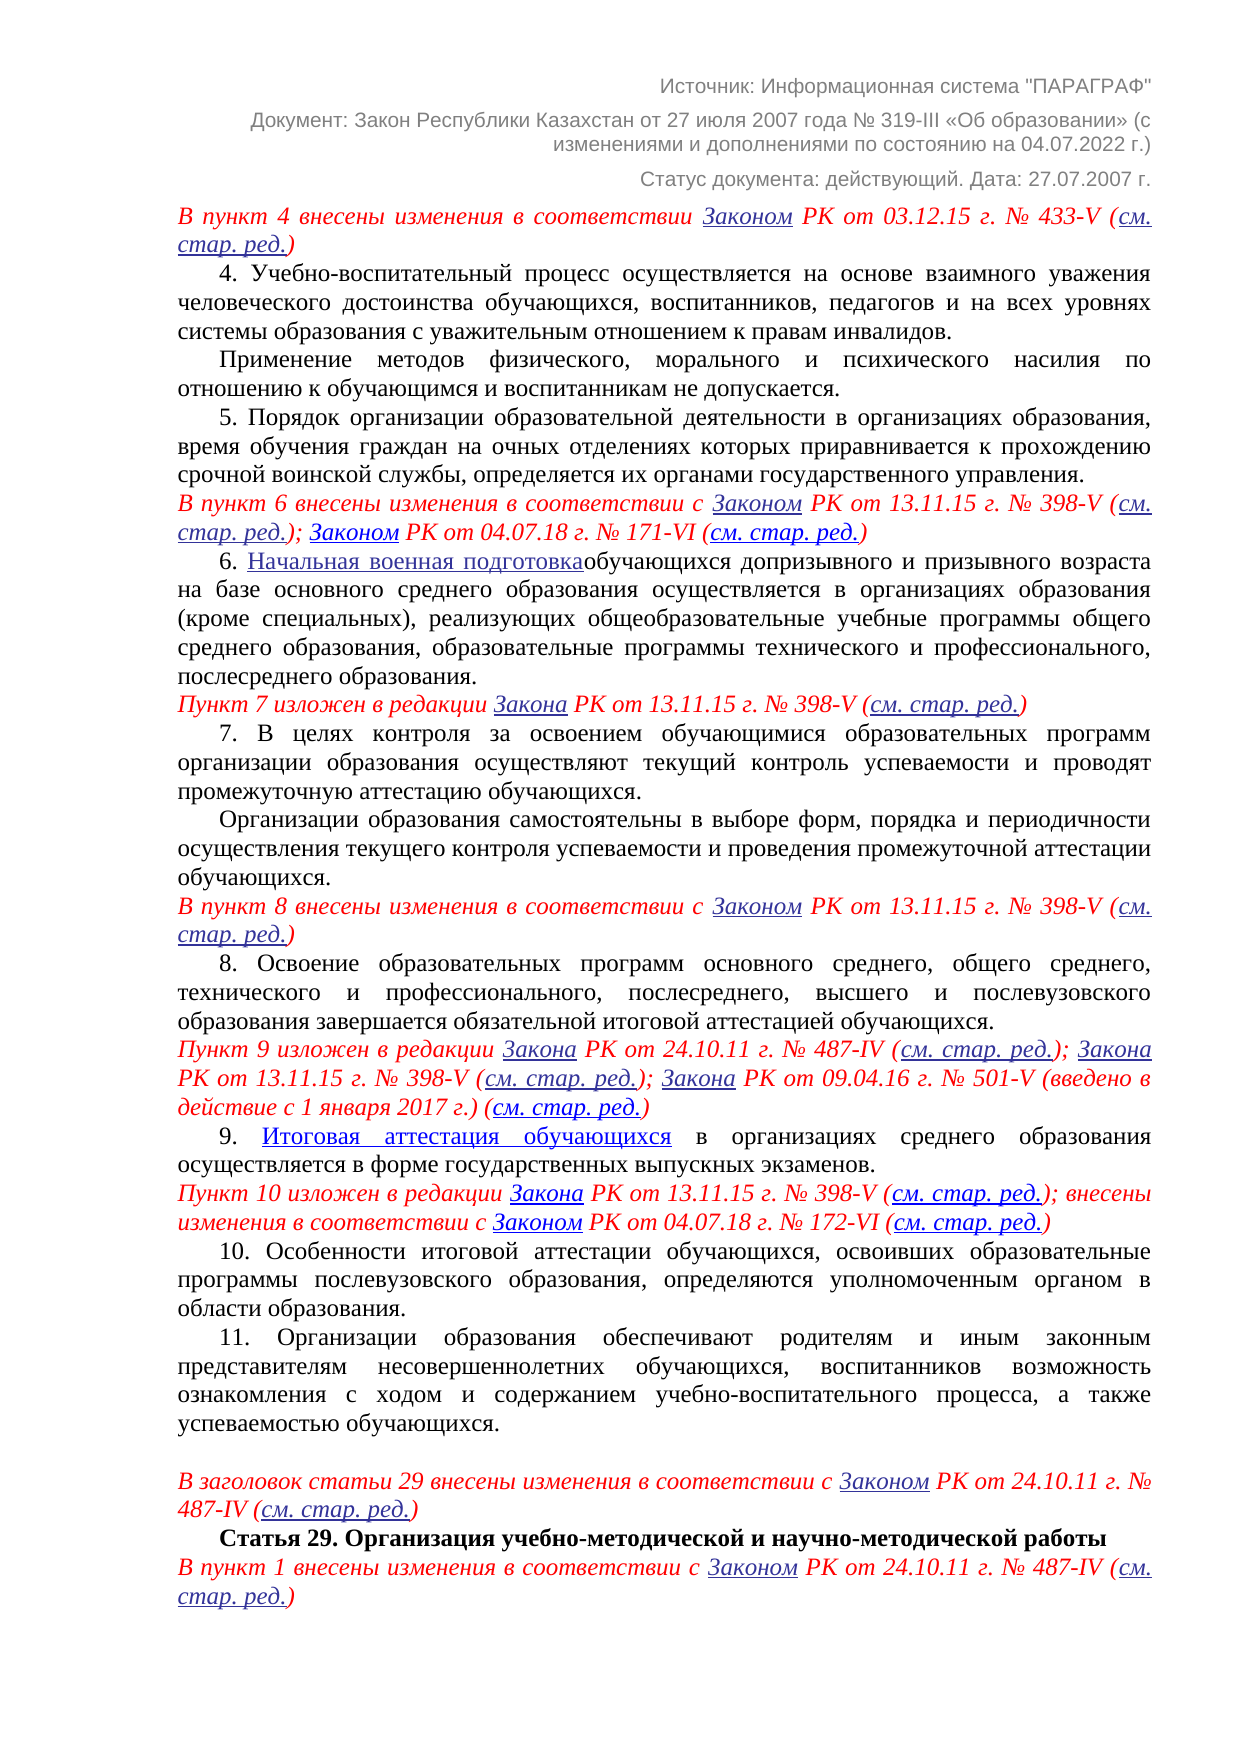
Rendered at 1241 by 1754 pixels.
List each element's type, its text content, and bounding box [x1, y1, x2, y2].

text В пункт 6 внесены изменения в соответствии с Законом РК от 13.11.15 г. № 398-V (см. стар. ред.); Законом РК от 04.07.18 г. № 171-VI (см. стар. ред.) [177, 488, 1152, 546]
text 11. Организации образования обеспечивают родителям и иным законным представителям несовершеннолетних обучающихся, воспитанников возможность ознакомления с ходом и содержанием учебно-воспитательного процесса, а также успеваемостью обучающихся. [177, 1322, 1152, 1437]
text Статья 29. Организация учебно-методической и научно-методической работы [177, 1523, 1152, 1552]
text Пункт 9 изложен в редакции 3акона РК от 24.10.11 г. № 487-IV (см. стар. ред.); Закона РК от 13.11.15 г. № 398-V (см. стар. ред.); Закона РК от 09.04.16 г. № 501-V (введено в действие с 1 января 2017 г.) (см. стар. ред.) [177, 1034, 1152, 1121]
text Применение методов физического, морального и психического насилия по отношению к обучающимся и воспитанникам не допускается. [177, 344, 1152, 402]
text В пункт 4 внесены изменения в соответствии Законом РК от 03.12.15 г. № 433-V (см. стар. ред.) [177, 201, 1152, 258]
text В пункт 1 внесены изменения в соответствии с 3аконом РК от 24.10.11 г. № 487-IV (см. стар. ред.) [177, 1552, 1152, 1609]
text В заголовок статьи 29 внесены изменения в соответствии с 3аконом РК от 24.10.11 г. № 487-IV (см. стар. ред.) [177, 1466, 1152, 1523]
text Пункт 7 изложен в редакции Закона РК от 13.11.15 г. № 398-V (см. стар. ред.) [177, 689, 1152, 718]
text 5. Порядок организации образовательной деятельности в организациях образования, время обучения граждан на очных отделениях которых приравнивается к прохождению срочной воинской службы, определяется их органами государственного управления. [177, 402, 1152, 488]
text 9. Итоговая аттестация обучающихся в организациях среднего образования осуществляется в форме государственных выпускных экзаменов. [177, 1121, 1152, 1178]
text 10. Особенности итоговой аттестации обучающихся, освоивших образовательные программы послевузовского образования, определяются уполномоченным органом в области образования. [177, 1236, 1152, 1322]
text Пункт 10 изложен в редакции Закона РК от 13.11.15 г. № 398-V (см. стар. ред.); внесены изменения в соответствии с Законом РК от 04.07.18 г. № 172-VI (см. стар. ред.) [177, 1178, 1152, 1236]
text 8. Освоение образовательных программ основного среднего, общего среднего, технического и профессионального, послесреднего, высшего и послевузовского образования завершается обязательной итоговой аттестацией обучающихся. [177, 948, 1152, 1034]
text 4. Учебно-воспитательный процесс осуществляется на основе взаимного уважения человеческого достоинства обучающихся, воспитанников, педагогов и на всех уровнях системы образования с уважительным отношением к правам инвалидов. [177, 258, 1152, 344]
text 6. Начальная военная подготовкаобучающихся допризывного и призывного возраста на базе основного среднего образования осуществляется в организациях образования (кроме специальных), реализующих общеобразовательные учебные программы общего среднего образования, образовательные программы технического и профессионального, послесреднего образования. [177, 546, 1152, 689]
text В пункт 8 внесены изменения в соответствии с Законом РК от 13.11.15 г. № 398-V (см. стар. ред.) [177, 891, 1152, 948]
text 7. В целях контроля за освоением обучающимися образовательных программ организации образования осуществляют текущий контроль успеваемости и проводят промежуточную аттестацию обучающихся. [177, 718, 1152, 804]
text Организации образования самостоятельны в выборе форм, порядка и периодичности осуществления текущего контроля успеваемости и проведения промежуточной аттестации обучающихся. [177, 804, 1152, 891]
